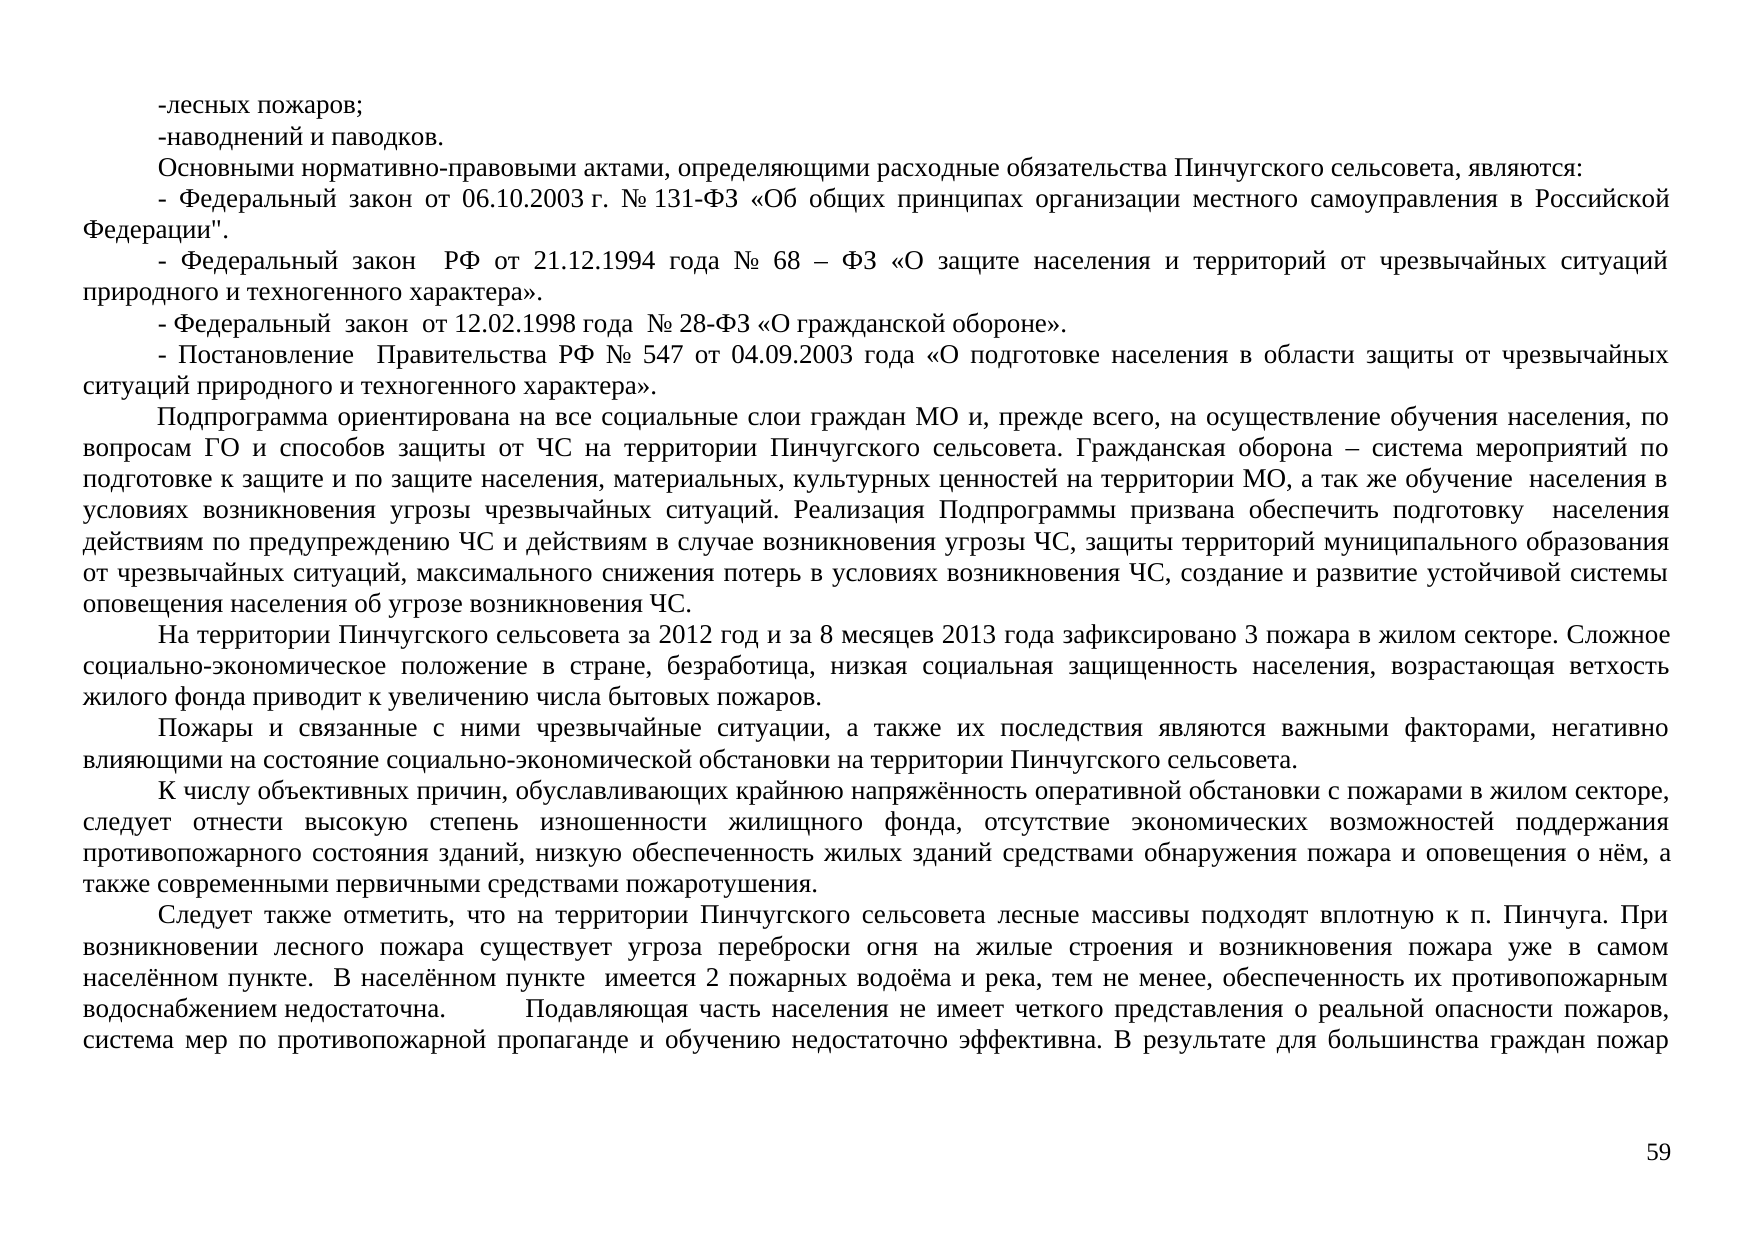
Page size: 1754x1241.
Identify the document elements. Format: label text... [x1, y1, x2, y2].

text К числу объективных причин, обуславливающих крайнюю напряжённость оперативной обстановки с пожарами в жилом секторе, следует отнести высокую степень изношенности жилищного фонда, отсутствие экономических возможностей поддержания противопожарного состояния зданий, низкую обеспеченность жилых зданий средствами обнаружения пожара и оповещения о нём, а также современными первичными средствами пожаротушения. [83, 774, 1671, 898]
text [83, 898, 1671, 1054]
text -лесных пожаров; [83, 89, 1671, 120]
text Подпрограмма ориентирована на все социальные слои граждан МО и, прежде всего, на осуществление обучения населения, по вопросам ГО и способов защиты от ЧС на территории Пинчугского сельсовета. Гражданская оборона – система мероприятий по подготовке к защите и по защите населения, материальных, культурных ценностей на территории МО, а так же обучение населения в условиях возникновения угрозы чрезвычайных ситуаций. Реализация Подпрограммы призвана обеспечить подготовку населения действиям по предупреждению ЧС и действиям в случае возникновения угрозы ЧС, защиты территорий муниципального образования от чрезвычайных ситуаций, максимального снижения потерь в условиях возникновения ЧС, создание и развитие устойчивой системы оповещения населения об угрозе возникновения ЧС. [83, 400, 1671, 618]
text -наводнений и паводков. [83, 120, 1671, 151]
text - Федеральный закон РФ от 21.12.1994 года № 68 – ФЗ «О защите населения и территорий от чрезвычайных ситуаций природного и техногенного характера». [83, 244, 1671, 307]
text Основными нормативно-правовыми актами, определяющими расходные обязательства Пинчугского сельсовета, являются: [83, 151, 1671, 182]
text - Федеральный закон от 12.02.1998 года № 28-ФЗ «О гражданской обороне». [83, 307, 1671, 338]
text На территории Пинчугского сельсовета за 2012 год и за 8 месяцев 2013 года зафиксировано 3 пожара в жилом секторе. Сложное социально-экономическое положение в стране, безработица, низкая социальная защищенность населения, возрастающая ветхость жилого фонда приводит к увеличению числа бытовых пожаров. [83, 618, 1671, 712]
text - Федеральный закон от 06.10.2003 г. № 131-ФЗ «Об общих принципах организации местного самоуправления в Российской Федерации". [83, 182, 1671, 244]
text - Постановление Правительства РФ № 547 от 04.09.2003 года «О подготовке населения в области защиты от чрезвычайных ситуаций природного и техногенного характера». [83, 338, 1671, 400]
text Пожары и связанные с ними чрезвычайные ситуации, а также их последствия являются важными факторами, негативно влияющими на состояние социально-экономической обстановки на территории Пинчугского сельсовета. [83, 712, 1671, 774]
